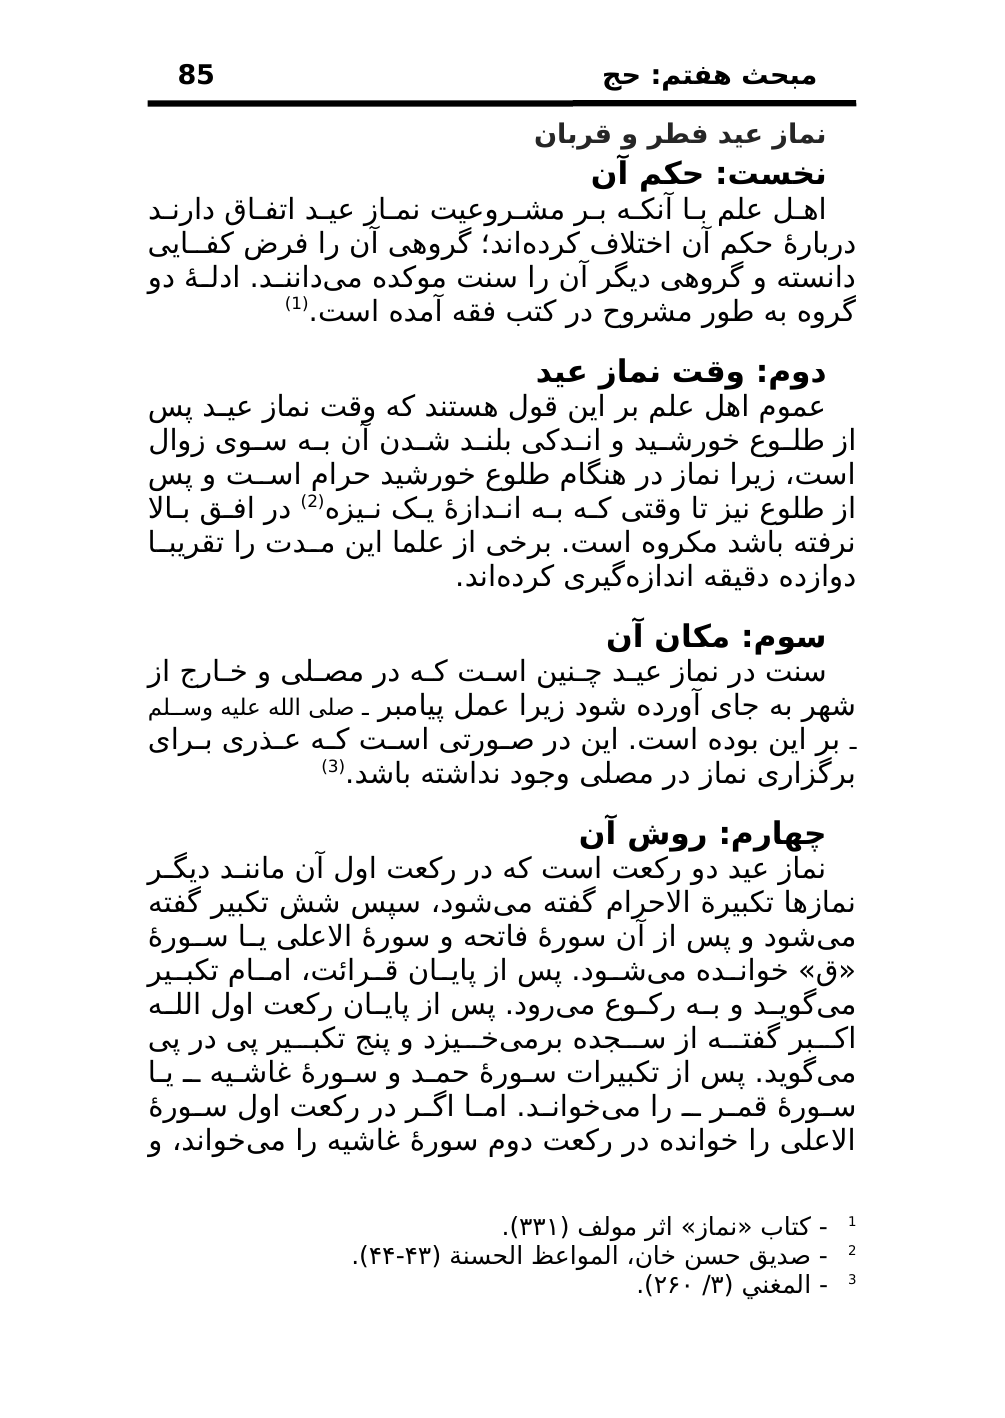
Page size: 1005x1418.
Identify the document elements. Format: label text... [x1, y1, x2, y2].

text سوم: مکان آن [148, 618, 827, 654]
text چهارم: روش آن [148, 815, 827, 852]
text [148, 852, 856, 1157]
text سنت در نماز عید چنین است که در مصلی و خارج از شهر به جای آورده شود زیرا عمل پیامبر ـ صلی الله علیه وسلم ـ بر این بوده است. این در صورتی است که عذری برای برگزاری نماز در مصلی وجود نداشته باشد.() [148, 654, 856, 790]
text نماز عید فطر و قربان [148, 118, 827, 150]
text عموم اهل علم بر این قول هستند که وقت نماز عید پس از طلوع خورشید و اندکی بلند شدن آن به سوی زوال است، زیرا نماز در هنگام طلوع خورشید حرام است و پس از طلوع نیز تا وقتی که به اندازۀ یک نیزه() در افق بالا نرفته باشد مکروه است. برخی از علما این مدت را تقریبا دوازده دقیقه اندازه‌گیری کرده‌اند. [148, 389, 856, 593]
text اهل علم با آنکه بر مشروعیت نماز عید اتفاق دارند دربارۀ حکم آن اختلاف کرده‌اند؛ گروهی آن را فرض کفایی دانسته و گروهی دیگر آن را سنت موکده می‌دانند. ادلۀ دو گروه به طور مشروح در کتب فقه آمده است.() [148, 192, 856, 328]
text نخست: حکم آن [148, 156, 827, 192]
text دوم: وقت نماز عید [148, 353, 827, 389]
